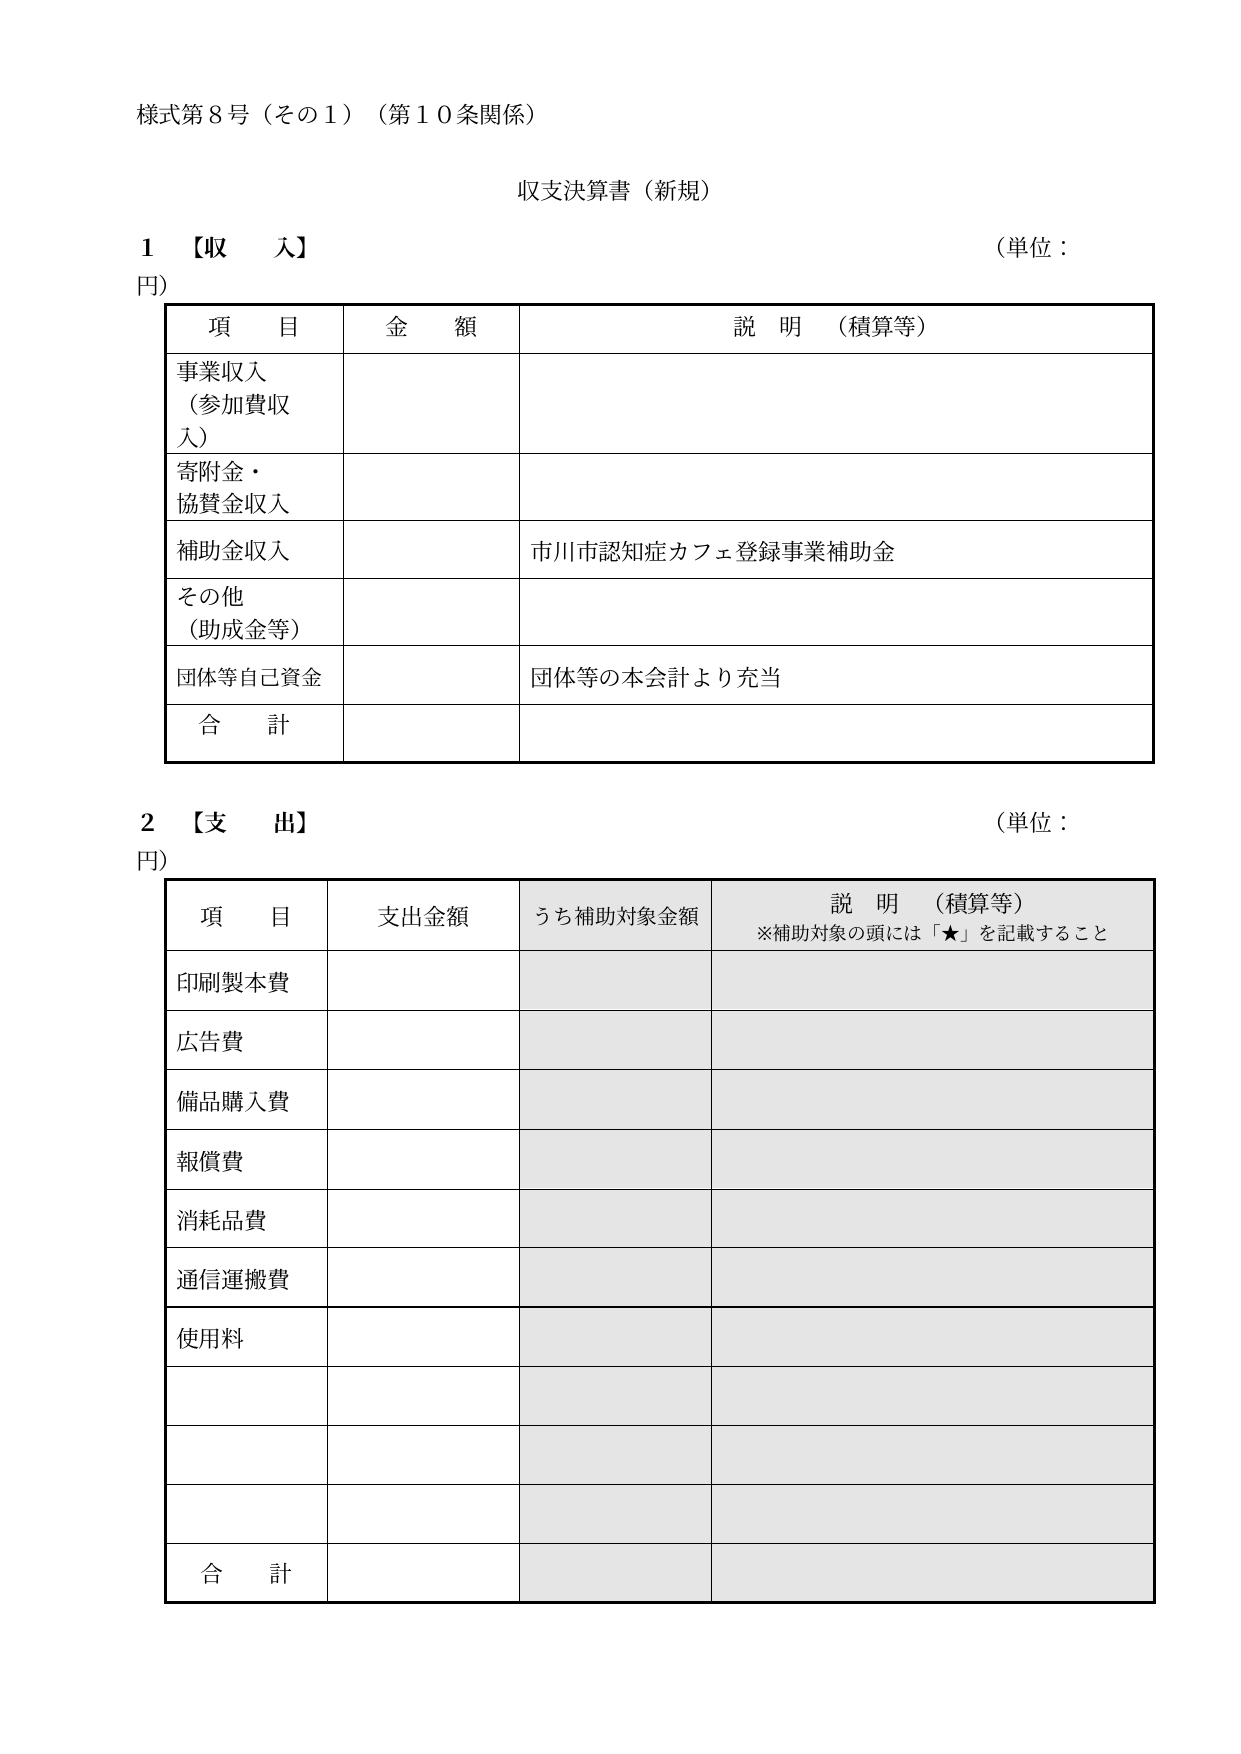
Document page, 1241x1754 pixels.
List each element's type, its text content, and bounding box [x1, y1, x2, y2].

table_cell [712, 1485, 1153, 1543]
table_cell [328, 1130, 519, 1188]
table_cell 寄附金・ 協賛金収入 [167, 454, 343, 519]
table_cell [328, 1544, 519, 1601]
table_cell [520, 1011, 711, 1069]
table_cell [167, 1367, 327, 1425]
table_cell [520, 454, 1152, 519]
table_cell [712, 1426, 1153, 1484]
table_cell [520, 705, 1152, 761]
table_header 項 目 [167, 881, 327, 950]
table_cell [520, 1544, 711, 1601]
table_cell 報償費 [167, 1130, 327, 1188]
table_cell [520, 579, 1152, 645]
table_cell その他 （助成金等） [167, 579, 343, 645]
table_cell [328, 951, 519, 1009]
table_cell 備品購入費 [167, 1070, 327, 1129]
table_cell 市川市認知症カフェ登録事業補助金 [520, 521, 1152, 578]
table_cell [328, 1426, 519, 1484]
table_cell [712, 1070, 1153, 1129]
table_cell [520, 1485, 711, 1543]
table_cell [520, 1130, 711, 1188]
table_cell [344, 521, 519, 578]
table_cell [328, 1367, 519, 1425]
text 収支決算書（新規） [136, 170, 1104, 208]
table_cell [520, 354, 1152, 453]
table_cell [520, 1248, 711, 1306]
table_cell 補助金収入 [167, 521, 343, 578]
text ２ 【支 出】 （単位：円） [136, 802, 1104, 878]
table_cell [344, 354, 519, 453]
table_cell [520, 1070, 711, 1129]
table_header 項 目 [167, 306, 343, 353]
table_cell [344, 454, 519, 519]
table_header 説 明 （積算等） ※補助対象の頭には「★」を記載すること [712, 881, 1153, 950]
table_cell [344, 579, 519, 645]
text 様式第８号（その１）（第１０条関係） [136, 94, 1104, 132]
table_header 支出金額 [328, 881, 519, 950]
table_cell [712, 1011, 1153, 1069]
table_cell [328, 1248, 519, 1306]
table_cell 合 計 [167, 705, 343, 761]
table_cell [520, 1308, 711, 1366]
table_header 説 明 （積算等） [520, 306, 1152, 353]
table_cell [520, 1367, 711, 1425]
table_cell [712, 1367, 1153, 1425]
table_cell 使用料 [167, 1308, 327, 1366]
table_cell 通信運搬費 [167, 1248, 327, 1306]
text １ 【収 入】 （単位：円） [136, 227, 1104, 303]
table_cell [328, 1070, 519, 1129]
table_cell [712, 951, 1153, 1009]
table_cell [520, 1190, 711, 1247]
table_cell [344, 705, 519, 761]
table_cell [712, 1130, 1153, 1188]
table_cell [328, 1011, 519, 1069]
table_cell [712, 1190, 1153, 1247]
table_cell [344, 646, 519, 704]
table_header 金 額 [344, 306, 519, 353]
table_cell [712, 1544, 1153, 1601]
table_cell [328, 1190, 519, 1247]
table_cell 団体等の本会計より充当 [520, 646, 1152, 704]
table_cell 消耗品費 [167, 1190, 327, 1247]
table_cell 合 計 [167, 1544, 327, 1601]
table_cell 団体等自己資金 [167, 646, 343, 704]
table_cell [328, 1485, 519, 1543]
table_cell 広告費 [167, 1011, 327, 1069]
table_cell [328, 1308, 519, 1366]
table_cell [520, 1426, 711, 1484]
table_cell 事業収入 （参加費収入） [167, 354, 343, 453]
table_cell [520, 951, 711, 1009]
table_cell [167, 1485, 327, 1543]
table_header うち補助対象金額 [520, 881, 711, 950]
table_cell 印刷製本費 [167, 951, 327, 1009]
table_cell [167, 1426, 327, 1484]
table_cell [712, 1248, 1153, 1306]
table_cell [712, 1308, 1153, 1366]
